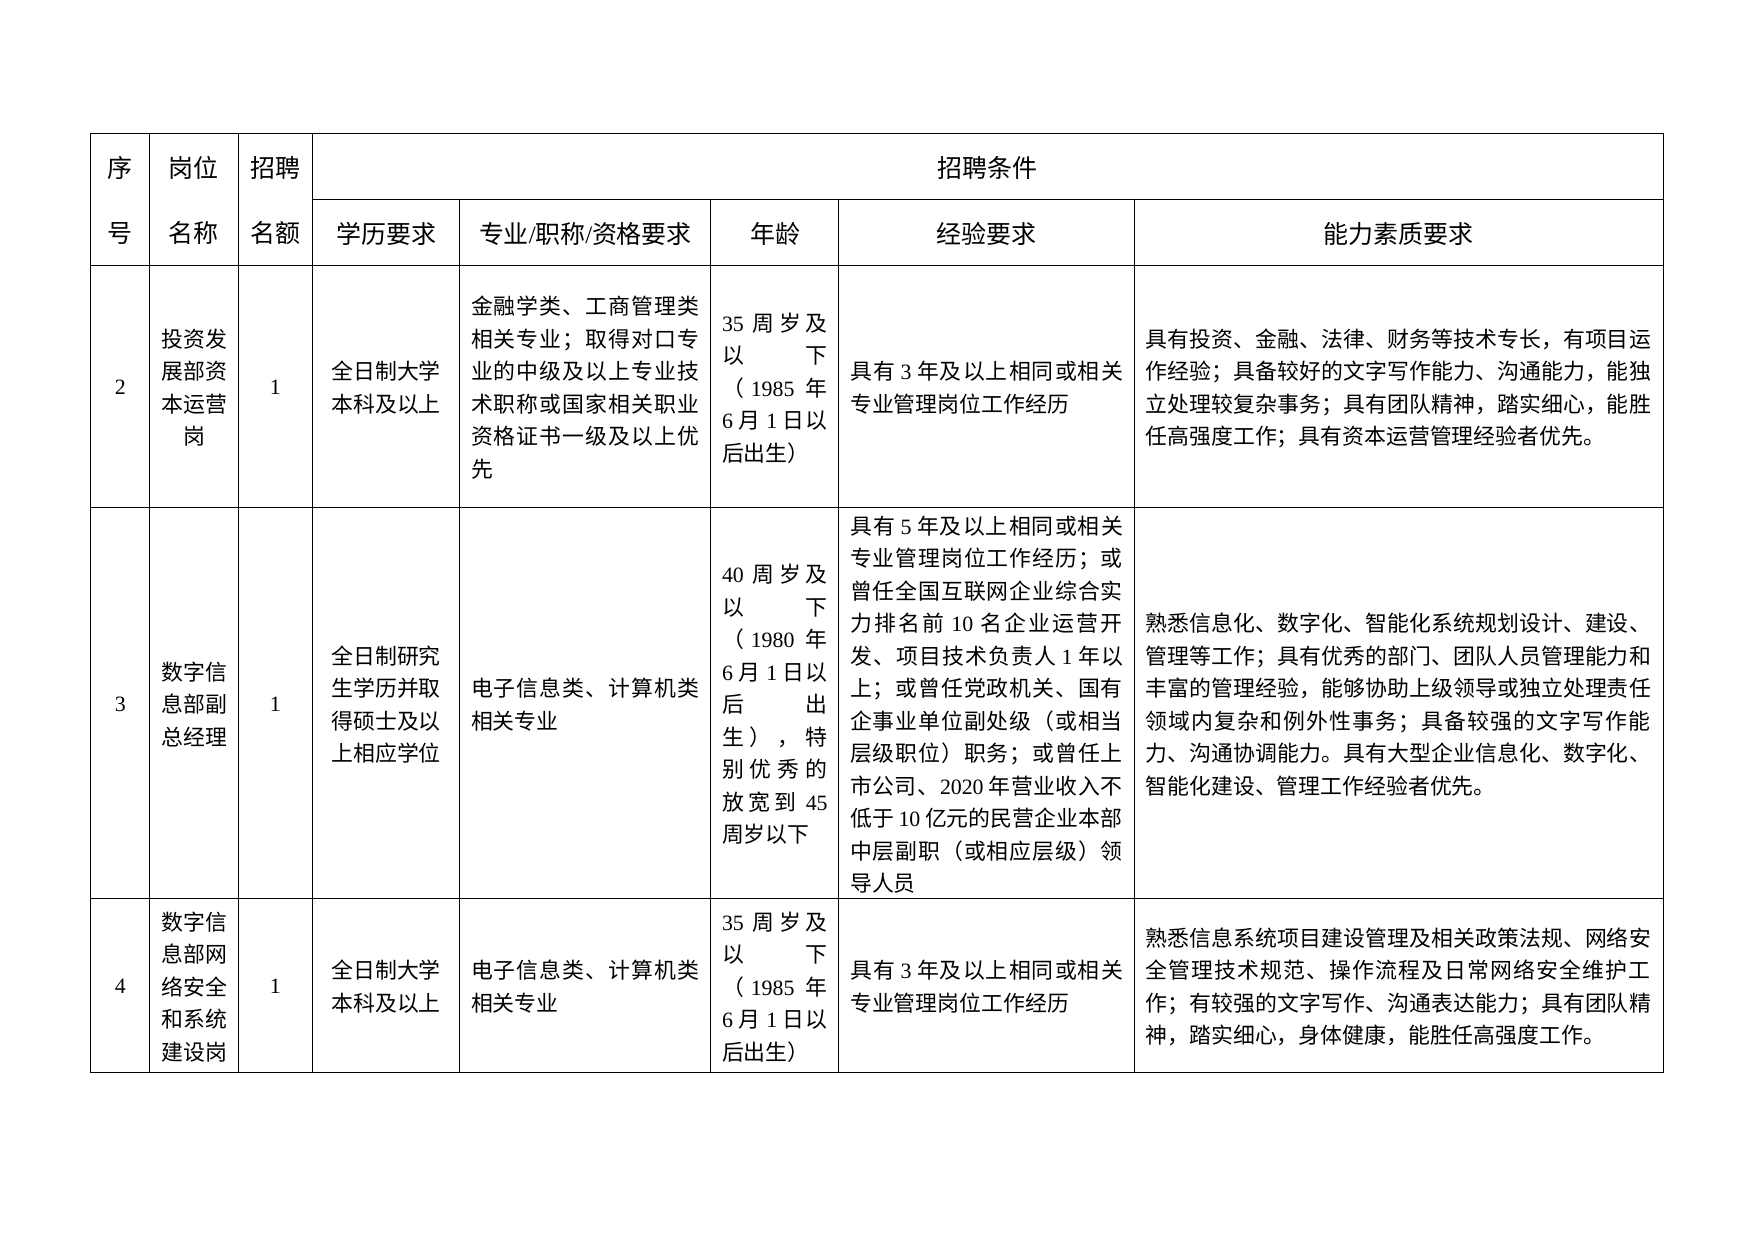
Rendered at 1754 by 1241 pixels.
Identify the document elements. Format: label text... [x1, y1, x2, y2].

table_cell 金融学类、工商管理类相关专业；取得对口专业的中级及以上专业技术职称或国家相关职业资格证书一级及以上优先 [460, 266, 710, 507]
table_cell 2 [91, 266, 149, 507]
table_cell 数字信息部副总经理 [150, 508, 238, 898]
table_cell 电子信息类、计算机类相关专业 [460, 899, 710, 1072]
table_cell 电子信息类、计算机类相关专业 [460, 508, 710, 898]
table_cell 4 [91, 899, 149, 1072]
table_cell 数字信息部网络安全和系统建设岗 [150, 899, 238, 1072]
table_cell 专业/职称/资格要求 [460, 200, 710, 265]
table_cell 熟悉信息化、数字化、智能化系统规划设计、建设、管理等工作；具有优秀的部门、团队人员管理能力和丰富的管理经验，能够协助上级领导或独立处理责任领域内复杂和例外性事务；具备较强的文字写作能力、沟通协调能力。具有大型企业信息化、数字化、智能化建设、管理工作经验者优先。 [1135, 508, 1663, 898]
table_cell 1 [239, 899, 312, 1072]
table_cell 40周岁及以下（1980年6月1日以后出生），特别优秀的放宽到45周岁以下 [711, 508, 838, 898]
table_cell 全日制研究生学历并取得硕士及以上相应学位 [313, 508, 459, 898]
table_cell 1 [239, 266, 312, 507]
table_cell 经验要求 [839, 200, 1134, 265]
table_cell 3 [91, 508, 149, 898]
table_cell 35周岁及以下（1985年6月1日以后出生） [711, 266, 838, 507]
table_cell 熟悉信息系统项目建设管理及相关政策法规、网络安全管理技术规范、操作流程及日常网络安全维护工作；有较强的文字写作、沟通表达能力；具有团队精神，踏实细心，身体健康，能胜任高强度工作。 [1135, 899, 1663, 1072]
table_cell 能力素质要求 [1135, 200, 1663, 265]
table_cell 具有3年及以上相同或相关专业管理岗位工作经历 [839, 899, 1134, 1072]
table_cell 全日制大学本科及以上 [313, 899, 459, 1072]
table_cell 具有投资、金融、法律、财务等技术专长，有项目运作经验；具备较好的文字写作能力、沟通能力，能独立处理较复杂事务；具有团队精神，踏实细心，能胜任高强度工作；具有资本运营管理经验者优先。 [1135, 266, 1663, 507]
table_cell 全日制大学本科及以上 [313, 266, 459, 507]
table_cell 年龄 [711, 200, 838, 265]
table_header 招聘条件 [313, 134, 1663, 199]
table_cell 学历要求 [313, 200, 459, 265]
table_cell 35周岁及以下（1985年6月1日以后出生） [711, 899, 838, 1072]
table_cell 投资发展部资本运营岗 [150, 266, 238, 507]
table_header 招聘 名额 [239, 134, 312, 265]
table_header 序 号 [91, 134, 149, 265]
table_cell 1 [239, 508, 312, 898]
table_cell 具有5年及以上相同或相关专业管理岗位工作经历；或曾任全国互联网企业综合实力排名前10名企业运营开发、项目技术负责人1年以上；或曾任党政机关、国有企事业单位副处级（或相当层级职位）职务；或曾任上市公司、2020年营业收入不低于10亿元的民营企业本部中层副职（或相应层级）领导人员 [839, 508, 1134, 898]
table_cell 具有3年及以上相同或相关专业管理岗位工作经历 [839, 266, 1134, 507]
table_header 岗位 名称 [150, 134, 238, 265]
